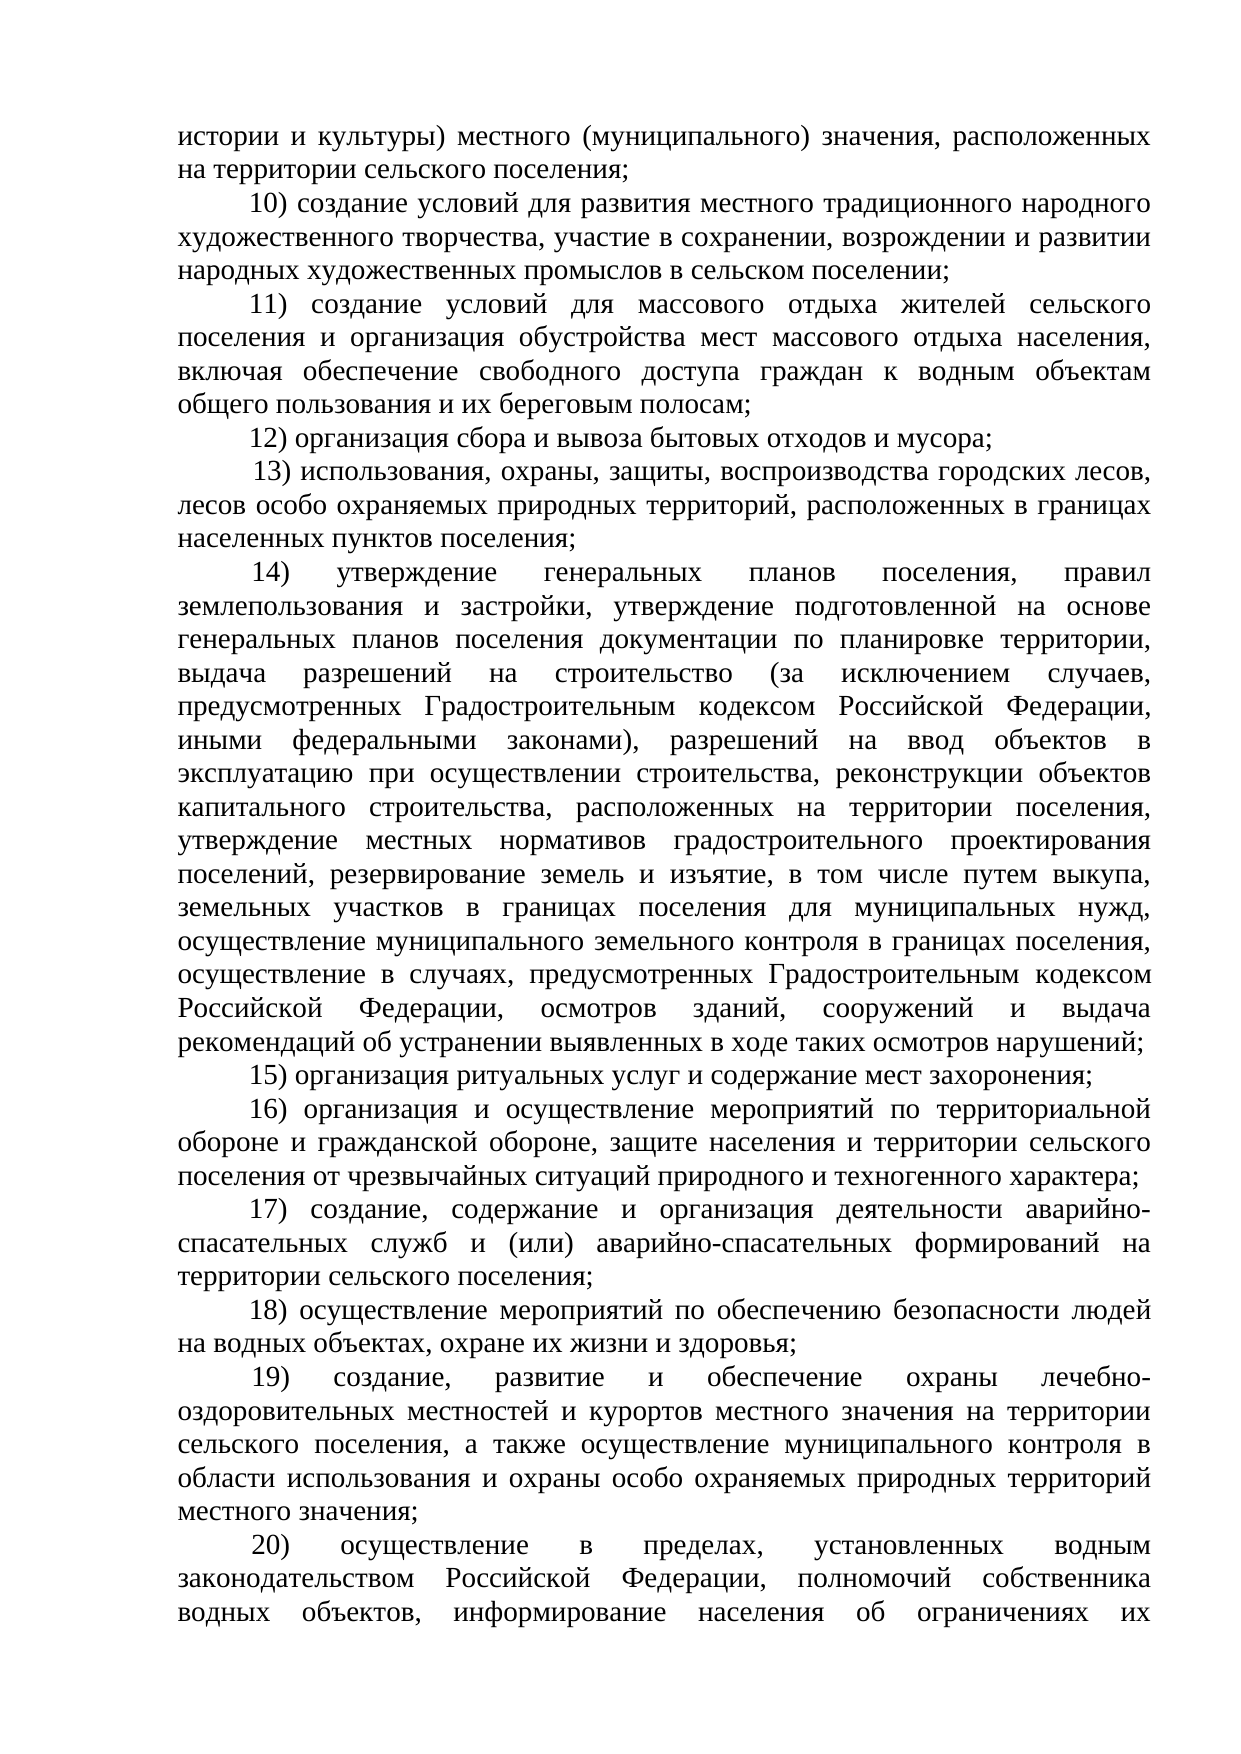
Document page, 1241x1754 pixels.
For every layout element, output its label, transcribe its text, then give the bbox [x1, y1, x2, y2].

text 15) организация ритуальных услуг и содержание мест захоронения; [177, 1057, 1152, 1091]
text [177, 1527, 1152, 1627]
text 12) организация сбора и вывоза бытовых отходов и мусора; [177, 420, 1152, 453]
text 11) создание условий для массового отдыха жителей сельского поселения и организация обустройства мест массового отдыха населения, включая обеспечение свободного доступа граждан к водным объектам общего пользования и их береговым полосам; [177, 286, 1152, 420]
text 10) создание условий для развития местного традиционного народного художественного творчества, участие в сохранении, возрождении и развитии народных художественных промыслов в сельском поселении; [177, 185, 1152, 286]
text 18) осуществление мероприятий по обеспечению безопасности людей на водных объектах, охране их жизни и здоровья; [177, 1292, 1152, 1359]
text 17) создание, содержание и организация деятельности аварийно-спасательных служб и (или) аварийно-спасательных формирований на территории сельского поселения; [177, 1191, 1152, 1292]
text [177, 118, 1152, 185]
text 19) создание, развитие и обеспечение охраны лечебно-оздоровительных местностей и курортов местного значения на территории сельского поселения, а также осуществление муниципального контроля в области использования и охраны особо охраняемых природных территорий местного значения; [177, 1359, 1152, 1527]
text 16) организация и осуществление мероприятий по территориальной обороне и гражданской обороне, защите населения и территории сельского поселения от чрезвычайных ситуаций природного и техногенного характера; [177, 1091, 1152, 1191]
text 13) использования, охраны, защиты, воспроизводства городских лесов, лесов особо охраняемых природных территорий, расположенных в границах населенных пунктов поселения; [177, 453, 1152, 554]
text 14) утверждение генеральных планов поселения, правил землепользования и застройки, утверждение подготовленной на основе генеральных планов поселения документации по планировке территории, выдача разрешений на строительство (за исключением случаев, предусмотренных Градостроительным кодексом Российской Федерации, иными федеральными законами), разрешений на ввод объектов в эксплуатацию при осуществлении строительства, реконструкции объектов капитального строительства, расположенных на территории поселения, утверждение местных нормативов градостроительного проектирования поселений, резервирование земель и изъятие, в том числе путем выкупа, земельных участков в границах поселения для муниципальных нужд, осуществление муниципального земельного контроля в границах поселения, осуществление в случаях, предусмотренных Градостроительным кодексом Российской Федерации, осмотров зданий, сооружений и выдача рекомендаций об устранении выявленных в ходе таких осмотров нарушений; [177, 554, 1152, 1057]
